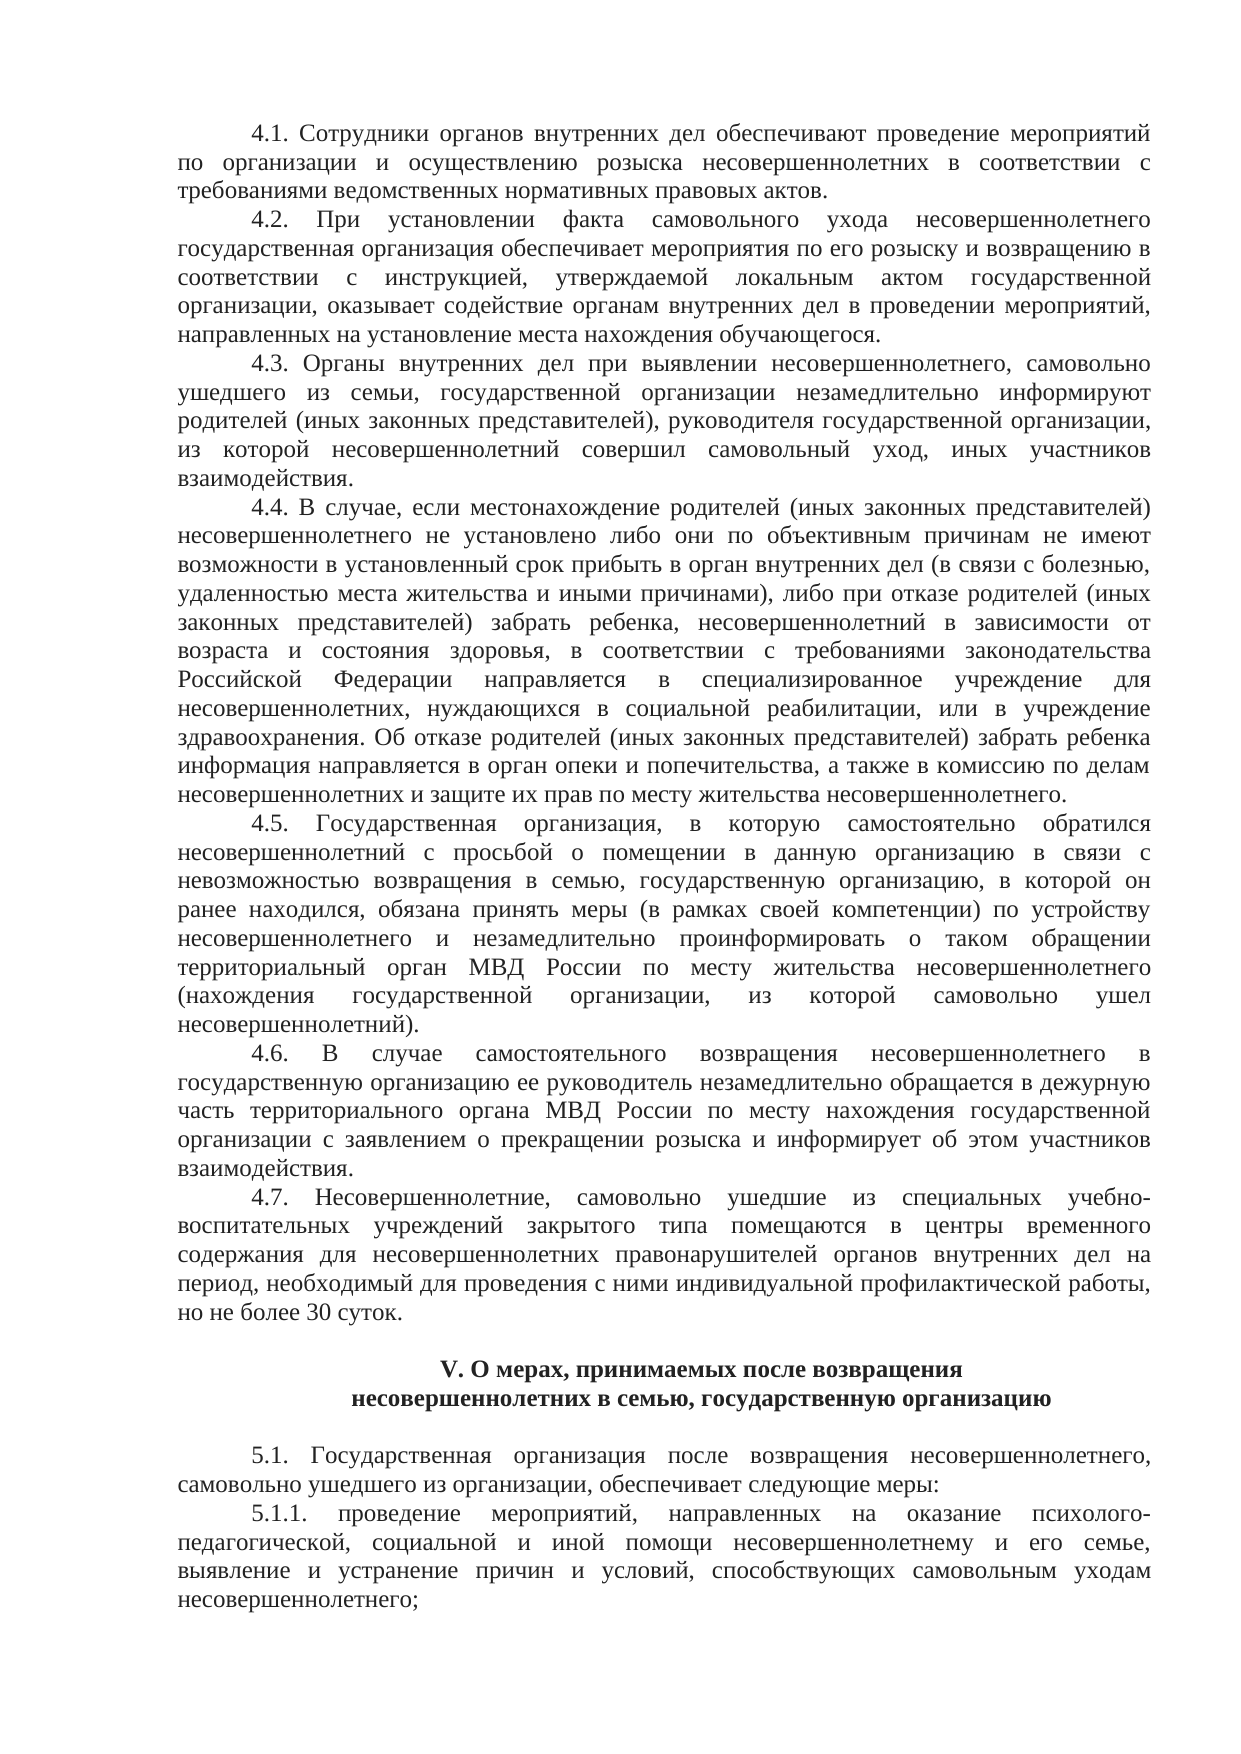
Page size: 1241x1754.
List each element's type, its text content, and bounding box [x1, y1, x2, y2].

text 5.1. Государственная организация после возвращения несовершеннолетнего, самовольно ушедшего из организации, обеспечивает следующие меры: [177, 1441, 1152, 1498]
text 4.6. В случае самостоятельного возвращения несовершеннолетнего в государственную организацию ее руководитель незамедлительно обращается в дежурную часть территориального органа МВД России по месту нахождения государственной организации с заявлением о прекращении розыска и информирует об этом участников взаимодействия. [177, 1038, 1152, 1182]
text 5.1.1. проведение мероприятий, направленных на оказание психолого-педагогической, социальной и иной помощи несовершеннолетнему и его семье, выявление и устранение причин и условий, способствующих самовольным уходам несовершеннолетнего; [177, 1498, 1152, 1613]
text 4.4. В случае, если местонахождение родителей (иных законных представителей) несовершеннолетнего не установлено либо они по объективным причинам не имеют возможности в установленный срок прибыть в орган внутренних дел (в связи с болезнью, удаленностью места жительства и иными причинами), либо при отказе родителей (иных законных представителей) забрать ребенка, несовершеннолетний в зависимости от возраста и состояния здоровья, в соответствии с требованиями законодательства Российской Федерации направляется в специализированное учреждение для несовершеннолетних, нуждающихся в социальной реабилитации, или в учреждение здравоохранения. Об отказе родителей (иных законных представителей) забрать ребенка информация направляется в орган опеки и попечительства, а также в комиссию по делам несовершеннолетних и защите их прав по месту жительства несовершеннолетнего. [177, 492, 1152, 808]
text несовершеннолетних в семью, государственную организацию [177, 1383, 1152, 1412]
text V. О мерах, принимаемых после возвращения [177, 1354, 1152, 1383]
text 4.2. При установлении факта самовольного ухода несовершеннолетнего государственная организация обеспечивает мероприятия по его розыску и возвращению в соответствии с инструкцией, утверждаемой локальным актом государственной организации, оказывает содействие органам внутренних дел в проведении мероприятий, направленных на установление места нахождения обучающегося. [177, 204, 1152, 348]
text 4.7. Несовершеннолетние, самовольно ушедшие из специальных учебно-воспитательных учреждений закрытого типа помещаются в центры временного содержания для несовершеннолетних правонарушителей органов внутренних дел на период, необходимый для проведения с ними индивидуальной профилактической работы, но не более 30 суток. [177, 1182, 1152, 1326]
text 4.5. Государственная организация, в которую самостоятельно обратился несовершеннолетний с просьбой о помещении в данную организацию в связи с невозможностью возвращения в семью, государственную организацию, в которой он ранее находился, обязана принять меры (в рамках своей компетенции) по устройству несовершеннолетнего и незамедлительно проинформировать о таком обращении территориальный орган МВД России по месту жительства несовершеннолетнего (нахождения государственной организации, из которой самовольно ушел несовершеннолетний). [177, 808, 1152, 1038]
text 4.3. Органы внутренних дел при выявлении несовершеннолетнего, самовольно ушедшего из семьи, государственной организации незамедлительно информируют родителей (иных законных представителей), руководителя государственной организации, из которой несовершеннолетний совершил самовольный уход, иных участников взаимодействия. [177, 348, 1152, 492]
text 4.1. Сотрудники органов внутренних дел обеспечивают проведение мероприятий по организации и осуществлению розыска несовершеннолетних в соответствии с требованиями ведомственных нормативных правовых актов. [177, 118, 1152, 204]
